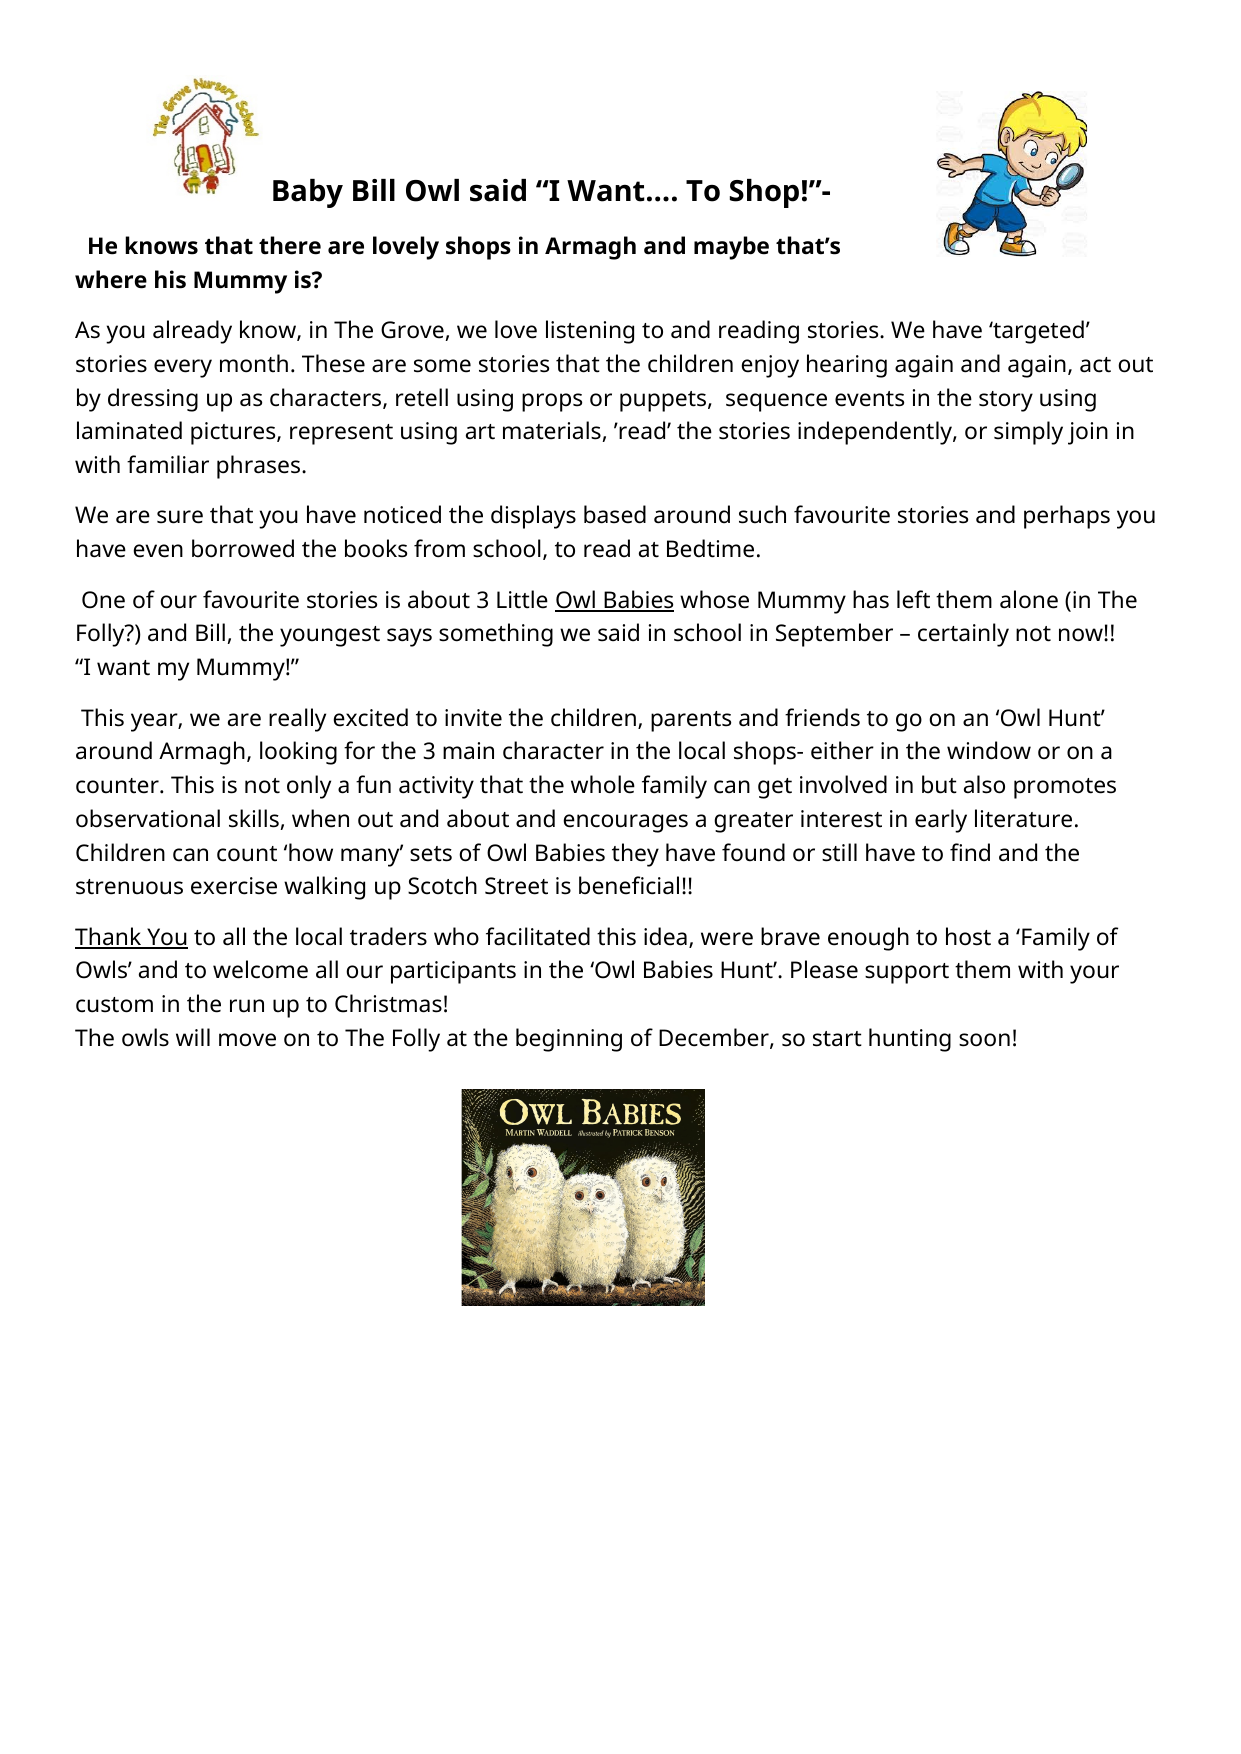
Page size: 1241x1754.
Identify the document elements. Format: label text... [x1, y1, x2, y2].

text As you already know, in The Grove, we love listening to and reading stories. We have ‘targeted’ stories every month. These are some stories that the children enjoy hearing again and again, act out by dressing up as characters, retell using props or puppets, sequence events in the story using laminated pictures, represent using art materials, ’read’ the stories independently, or simply join in with familiar phrases. [75, 314, 1165, 480]
picture [936, 91, 1088, 257]
text Thank You to all the local traders who facilitated this idea, were brave enough to host a ‘Family of Owls’ and to welcome all our participants in the ‘Owl Babies Hunt’. Please support them with your custom in the run up to Christmas! The owls will move on to The Folly at the beginning of December, so start hunting soon! [75, 921, 1165, 1053]
text We are sure that you have noticed the displays based around such favourite stories and perhaps you have even borrowed the books from school, to read at Bedtime. [75, 499, 1165, 564]
text Baby Bill Owl said “I Want…. To Shop!”- [75, 75, 1165, 210]
text He knows that there are lovely shops in Armagh and maybe that’s where his Mummy is? [75, 230, 1165, 295]
text One of our favourite stories is about 3 Little Owl Babies whose Mummy has left them alone (in The Folly?) and Bill, the youngest says something we said in school in September – certainly not now!! “I want my Mummy!” [75, 583, 1165, 682]
picture [461, 1089, 705, 1306]
picture [146, 75, 263, 202]
text This year, we are really excited to invite the children, parents and friends to go on an ‘Owl Hunt’ around Armagh, looking for the 3 main character in the local shops- either in the window or on a counter. This is not only a fun activity that the whole family can get involved in but also promotes observational skills, when out and about and encourages a greater interest in early literature. Children can count ‘how many’ sets of Owl Babies they have found or still have to find and the strenuous exercise walking up Scotch Street is beneficial!! [75, 701, 1165, 901]
